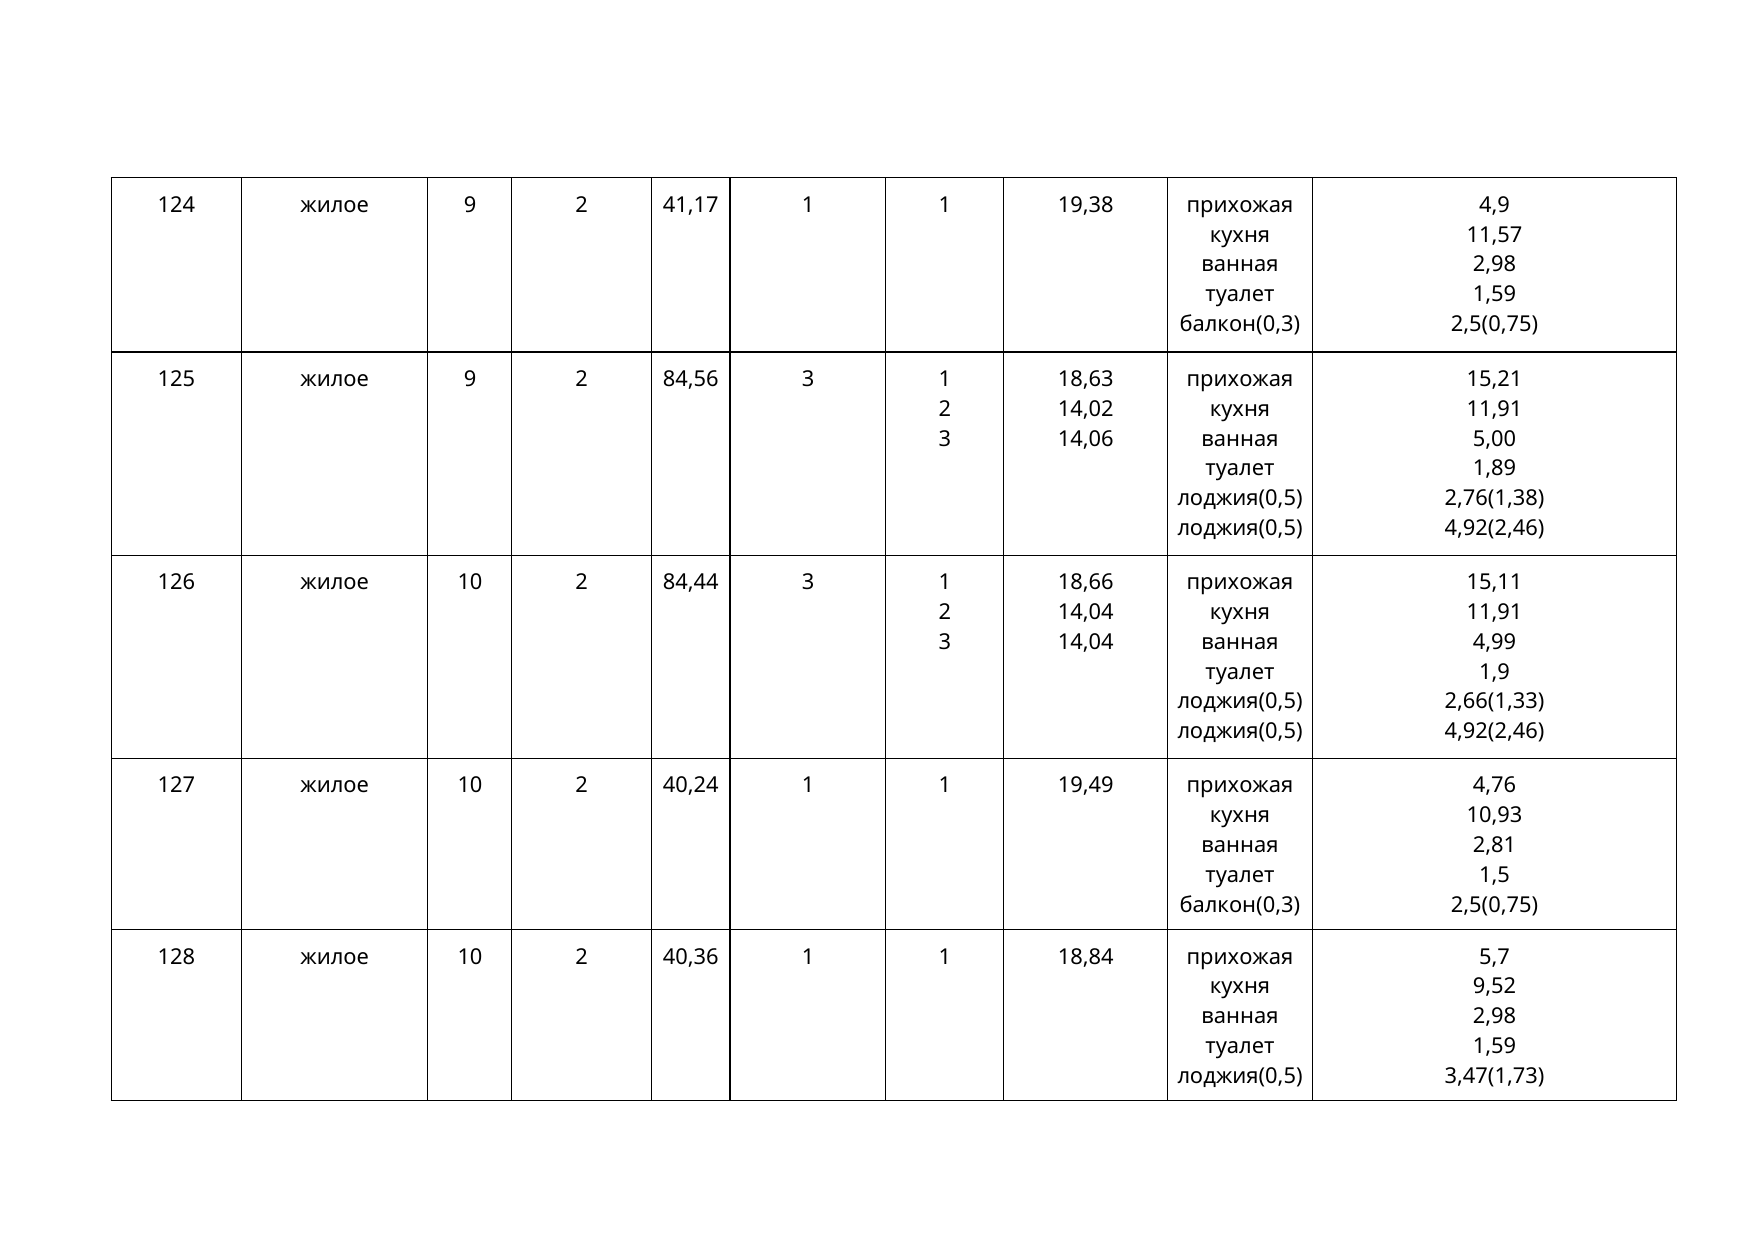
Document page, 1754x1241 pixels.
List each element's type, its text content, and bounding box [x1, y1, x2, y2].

table_cell 2 [512, 556, 651, 758]
table_cell 40,24 [652, 759, 729, 929]
table_cell 1 [731, 930, 885, 1100]
table_cell 1 [731, 178, 885, 351]
table_cell прихожая кухня ванная туалет лоджия(0,5) лоджия(0,5) [1168, 556, 1312, 758]
table_cell 1 2 3 [886, 556, 1003, 758]
table_cell 1 [886, 178, 1003, 351]
table_cell жилое [242, 556, 427, 758]
table_cell 125 [112, 353, 241, 554]
table_cell 15,21 11,91 5,00 1,89 2,76(1,38) 4,92(2,46) [1313, 353, 1676, 554]
table_cell 2 [512, 930, 651, 1100]
table_cell 2 [512, 353, 651, 554]
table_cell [1168, 759, 1312, 929]
table_cell жилое [242, 759, 427, 929]
table_cell 40,36 [652, 930, 729, 1100]
table_cell 128 [112, 930, 241, 1100]
table_cell 126 [112, 556, 241, 758]
table_cell 41,17 [652, 178, 729, 351]
table_cell 15,11 11,91 4,99 1,9 2,66(1,33) 4,92(2,46) [1313, 556, 1676, 758]
table_cell 1 [731, 759, 885, 929]
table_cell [1168, 178, 1312, 351]
table_cell 1 2 3 [886, 353, 1003, 554]
table_cell 19,49 [1004, 759, 1167, 929]
table_cell 10 [428, 930, 511, 1100]
table_cell прихожая кухня ванная туалет лоджия(0,5) [1168, 930, 1312, 1100]
table_cell 5,7 9,52 2,98 1,59 3,47(1,73) [1313, 930, 1676, 1100]
table_cell 2 [512, 759, 651, 929]
table_cell 4,9 11,57 2,98 1,59 2,5(0,75) [1313, 178, 1676, 351]
table_cell 1 [886, 759, 1003, 929]
table_cell 84,56 [652, 353, 729, 554]
table_cell 9 [428, 353, 511, 554]
table_cell 2 [512, 178, 651, 351]
table_cell жилое [242, 930, 427, 1100]
table_cell 84,44 [652, 556, 729, 758]
table_cell 18,63 14,02 14,06 [1004, 353, 1167, 554]
table_cell 1 [886, 930, 1003, 1100]
table_cell 9 [428, 178, 511, 351]
table_cell 19,38 [1004, 178, 1167, 351]
table_cell 18,84 [1004, 930, 1167, 1100]
table_cell жилое [242, 353, 427, 554]
table_cell 124 [112, 178, 241, 351]
table_cell 18,66 14,04 14,04 [1004, 556, 1167, 758]
table_cell 10 [428, 759, 511, 929]
table_cell 3 [731, 556, 885, 758]
table_cell жилое [242, 178, 427, 351]
table_cell 3 [731, 353, 885, 554]
table_cell прихожая кухня ванная туалет лоджия(0,5) лоджия(0,5) [1168, 353, 1312, 554]
table_cell 4,76 10,93 2,81 1,5 2,5(0,75) [1313, 759, 1676, 929]
table_cell 10 [428, 556, 511, 758]
table_cell 127 [112, 759, 241, 929]
